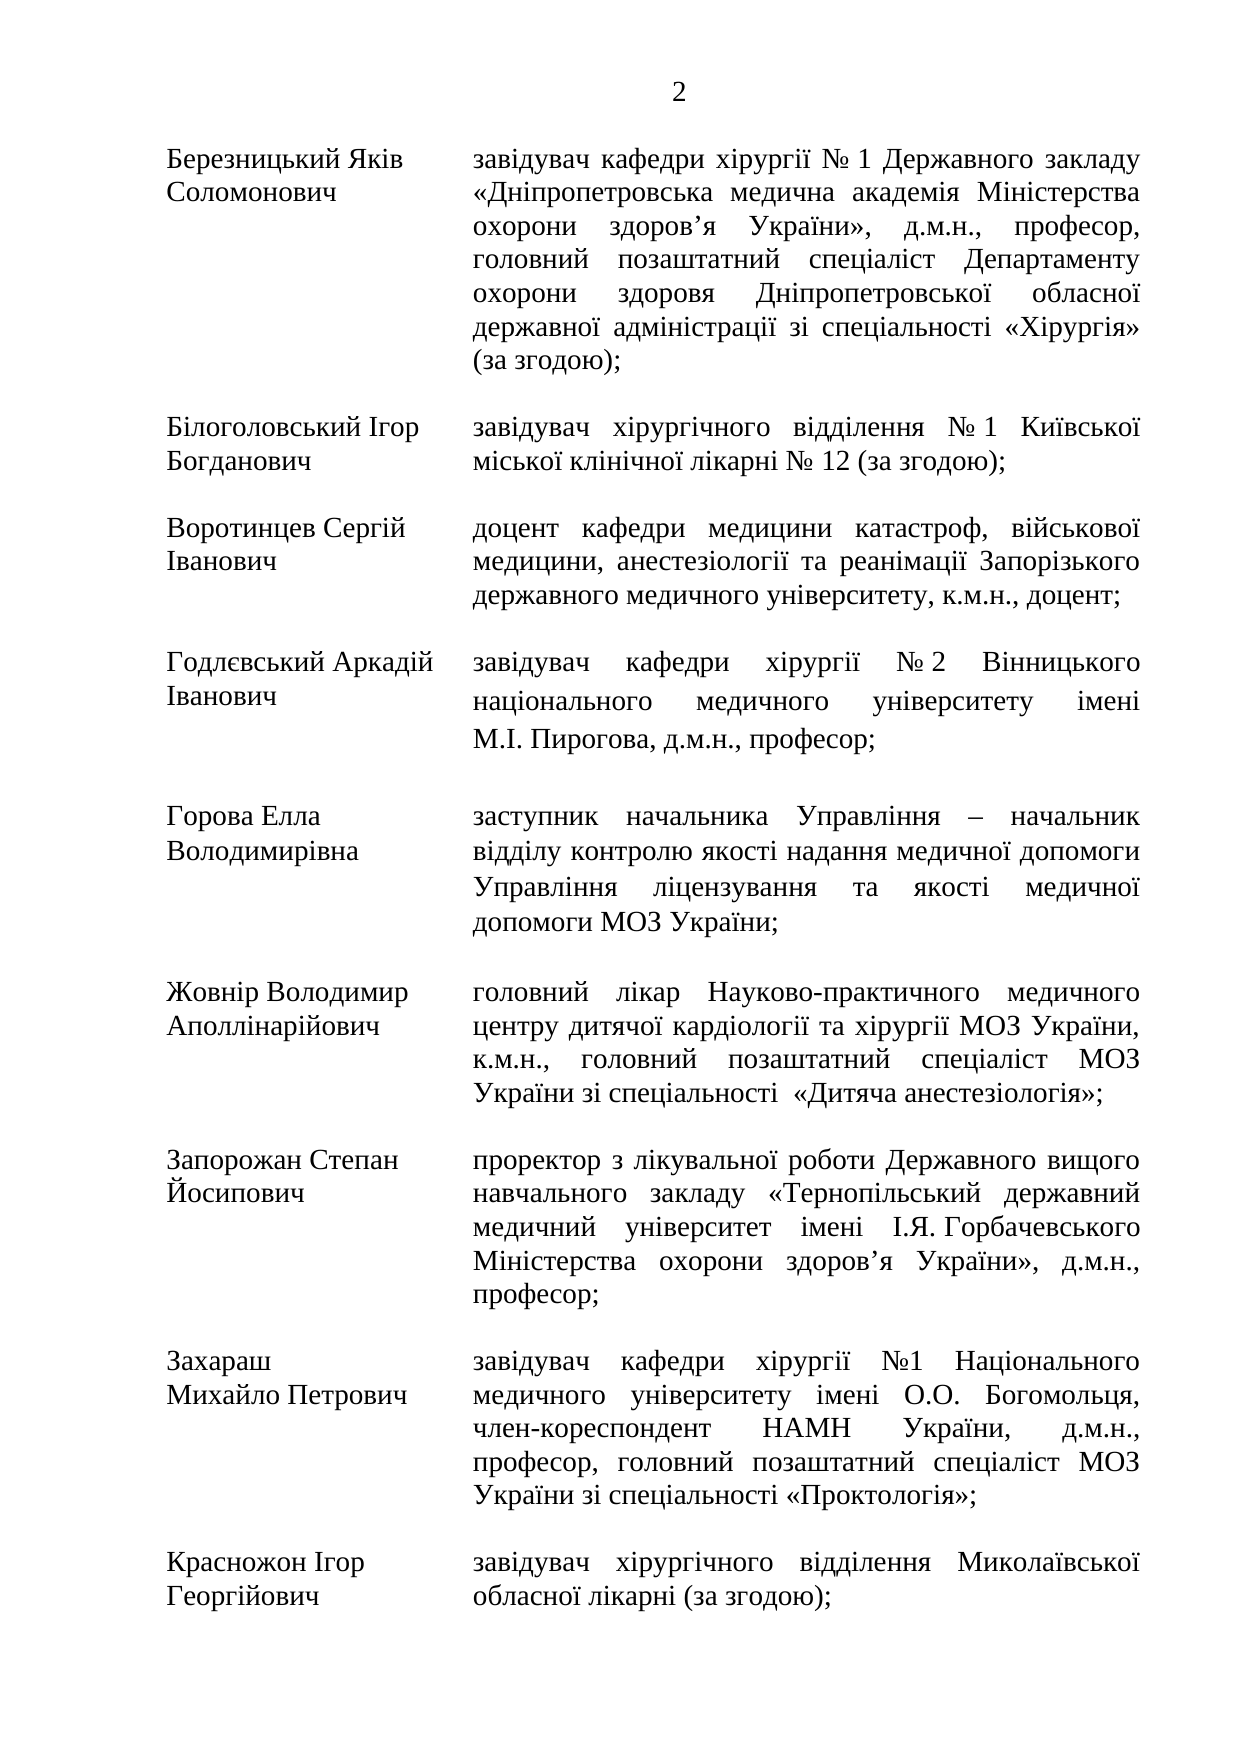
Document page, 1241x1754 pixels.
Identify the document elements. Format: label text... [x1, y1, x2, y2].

table_cell завідувач хірургічного відділення Миколаївської обласної лікарні (за згодою); [461, 1545, 1152, 1612]
table_cell Годлєвський Аркадій Іванович [155, 644, 461, 798]
table_cell завідувач кафедри хірургії №1 Національного медичного університету імені О.О. Богомольця, член-кореспондент НАМН України, д.м.н., професор, головний позаштатний спеціаліст МОЗ України зі спеціальності «Проктологія»; [461, 1343, 1152, 1544]
table_cell проректор з лікувальної роботи Державного вищого навчального закладу «Тернопільський державний медичний університет імені І.Я. Горбачевського Міністерства охорони здоров’я України», д.м.н., професор; [461, 1142, 1152, 1343]
table_cell доцент кафедри медицини катастроф, військової медицини, анестезіології та реанімації Запорізького державного медичного університету, к.м.н., доцент; [461, 510, 1152, 644]
table_cell заступник начальника Управління – начальник відділу контролю якості надання медичної допомоги Управління ліцензування та якості медичної допомоги МОЗ України; [461, 798, 1152, 974]
table_cell Жовнір Володимир Аполлінарійович [155, 974, 461, 1142]
table_cell завідувач кафедри хірургії № 2 Вінницького національного медичного університету імені М.І. Пирогова, д.м.н., професор; [461, 644, 1152, 798]
table_cell Воротинцев Сергій Іванович [155, 510, 461, 644]
table_cell Запорожан Степан Йосипович [155, 1142, 461, 1343]
table_cell завідувач хірургічного відділення № 1 Київської міської клінічної лікарні № 12 (за згодою); [461, 409, 1152, 510]
table_cell завідувач кафедри хірургії № 1 Державного закладу «Дніпропетровська медична академія Міністерства охорони здоров’я України», д.м.н., професор, головний позаштатний спеціаліст Департаменту охорони здоровя Дніпропетровської обласної державної адміністрації зі спеціальності «Хірургія» (за згодою); [461, 141, 1152, 409]
table_cell Білоголовський Ігор Богданович [155, 409, 461, 510]
table_cell Горова Елла Володимирівна [155, 798, 461, 974]
table_cell Красножон Ігор Георгійович [155, 1545, 461, 1612]
table_cell Захараш Михайло Петрович [155, 1343, 461, 1544]
table_cell головний лікар Науково-практичного медичного центру дитячої кардіології та хірургії МОЗ України, к.м.н., головний позаштатний спеціаліст МОЗ України зі спеціальності «Дитяча анестезіологія»; [461, 974, 1152, 1142]
table_cell Березницький Яків Соломонович [155, 141, 461, 409]
